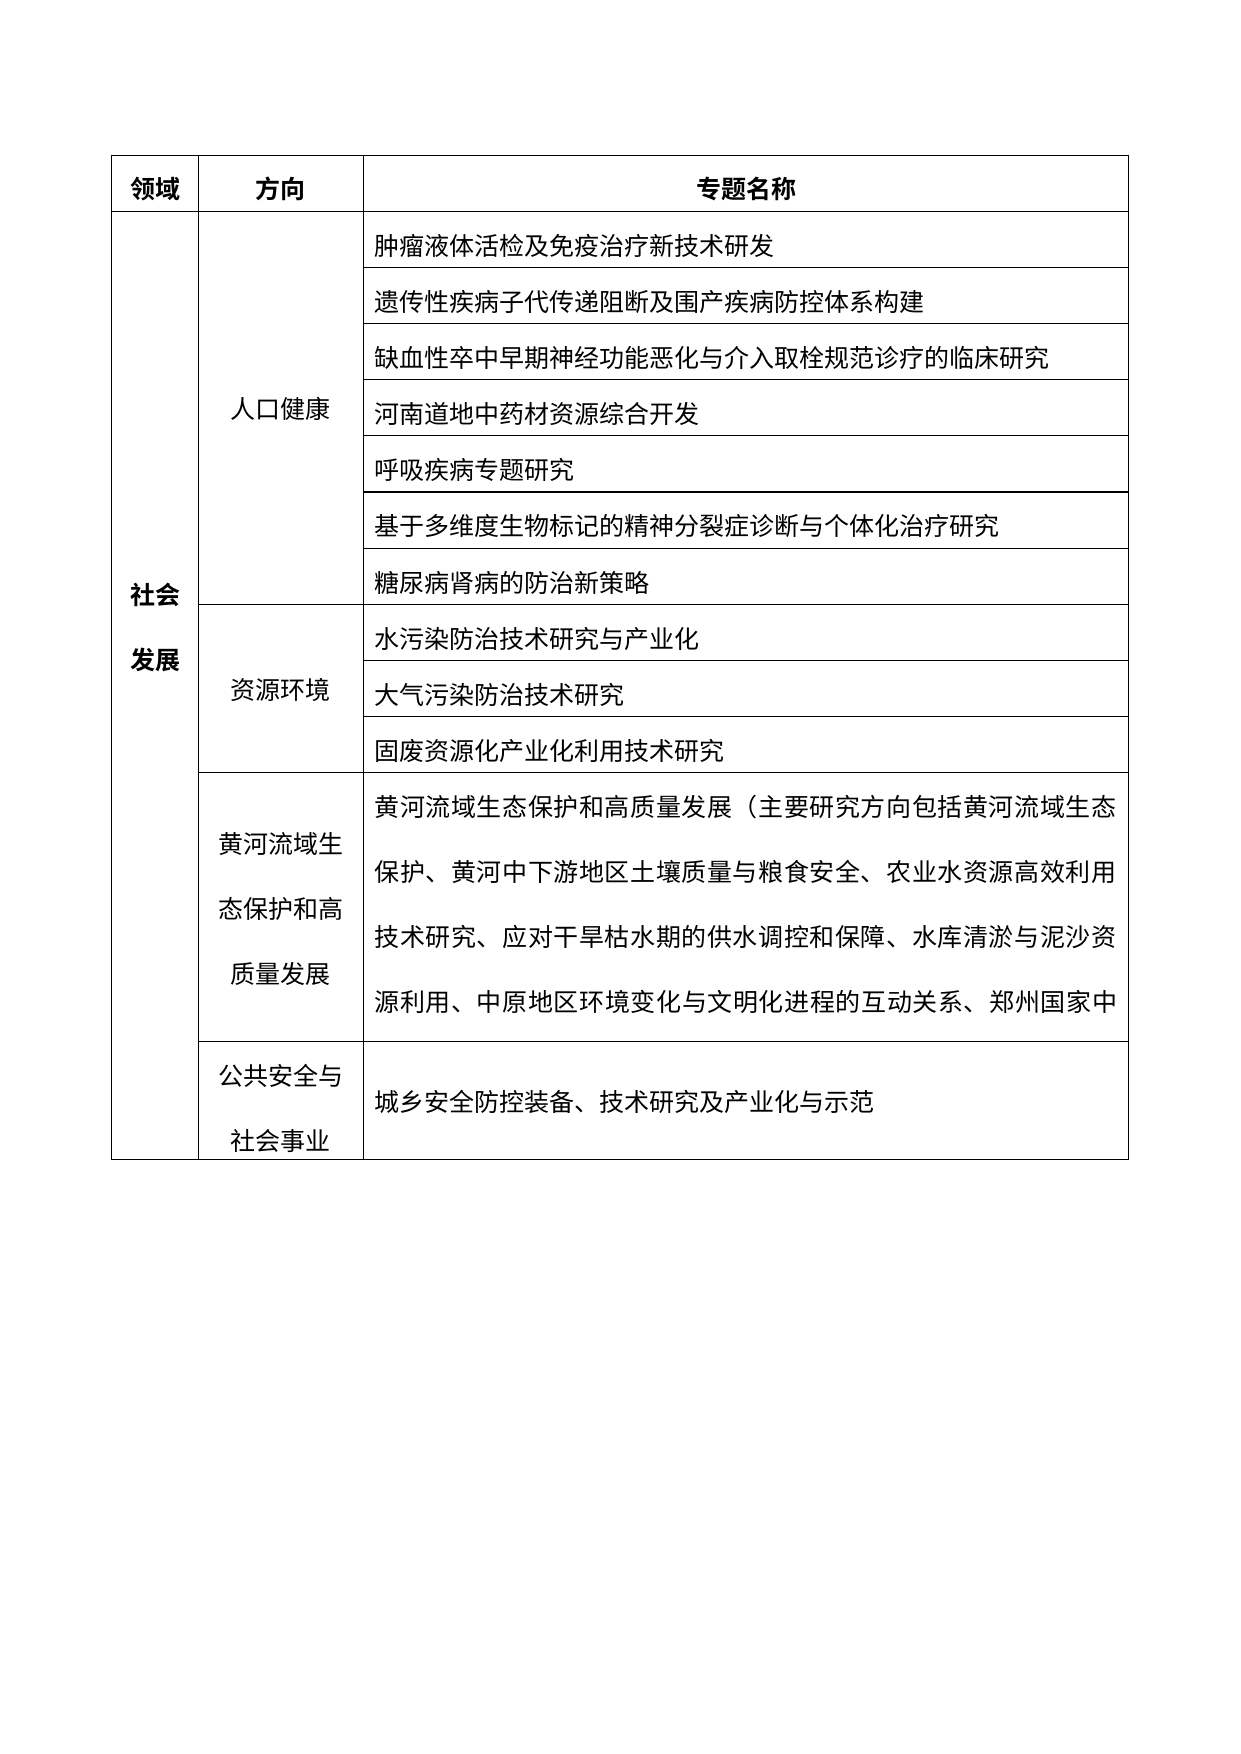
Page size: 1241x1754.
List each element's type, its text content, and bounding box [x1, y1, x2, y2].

table_cell 黄河流域生态保护和高质量发展（主要研究方向包括黄河流域生态保护、黄河中下游地区土壤质量与粮食安全、农业水资源高效利用技术研究、应对干旱枯水期的供水调控和保障、水库清淤与泥沙资源利用、中原地区环境变化与文明化进程的互动关系、郑州国家中心城市水资源承载力评估技术与动态模拟、引黄输水工程灾变防控技术研发与示范、黄河河南段高质量发展路径优选与调控） [364, 773, 1128, 1041]
table_cell 呼吸疾病专题研究 [364, 436, 1128, 491]
table_cell 基于多维度生物标记的精神分裂症诊断与个体化治疗研究 [364, 493, 1128, 548]
table_cell 城乡安全防控装备、技术研究及产业化与示范 [364, 1042, 1128, 1159]
table_cell 水污染防治技术研究与产业化 [364, 605, 1128, 660]
table_cell 固废资源化产业化利用技术研究 [364, 717, 1128, 772]
table_cell 缺血性卒中早期神经功能恶化与介入取栓规范诊疗的临床研究 [364, 324, 1128, 379]
table_header 领域 [112, 156, 198, 211]
table_cell 公共安全与社会事业 [199, 1042, 363, 1159]
table_cell 糖尿病肾病的防治新策略 [364, 549, 1128, 604]
table_cell [112, 1041, 198, 1159]
table_cell 肿瘤液体活检及免疫治疗新技术研发 [364, 212, 1128, 267]
table_cell 人口健康 [199, 212, 363, 604]
table_header 方向 [199, 156, 363, 211]
table_cell 资源环境 [199, 605, 363, 772]
table_cell 黄河流域生态保护和高质量发展 [199, 773, 363, 1041]
table_header 专题名称 [364, 156, 1128, 211]
table_cell 河南道地中药材资源综合开发 [364, 380, 1128, 435]
table_cell 大气污染防治技术研究 [364, 661, 1128, 716]
table_cell 社会发展 [112, 212, 198, 1041]
table_cell 遗传性疾病子代传递阻断及围产疾病防控体系构建 [364, 268, 1128, 323]
